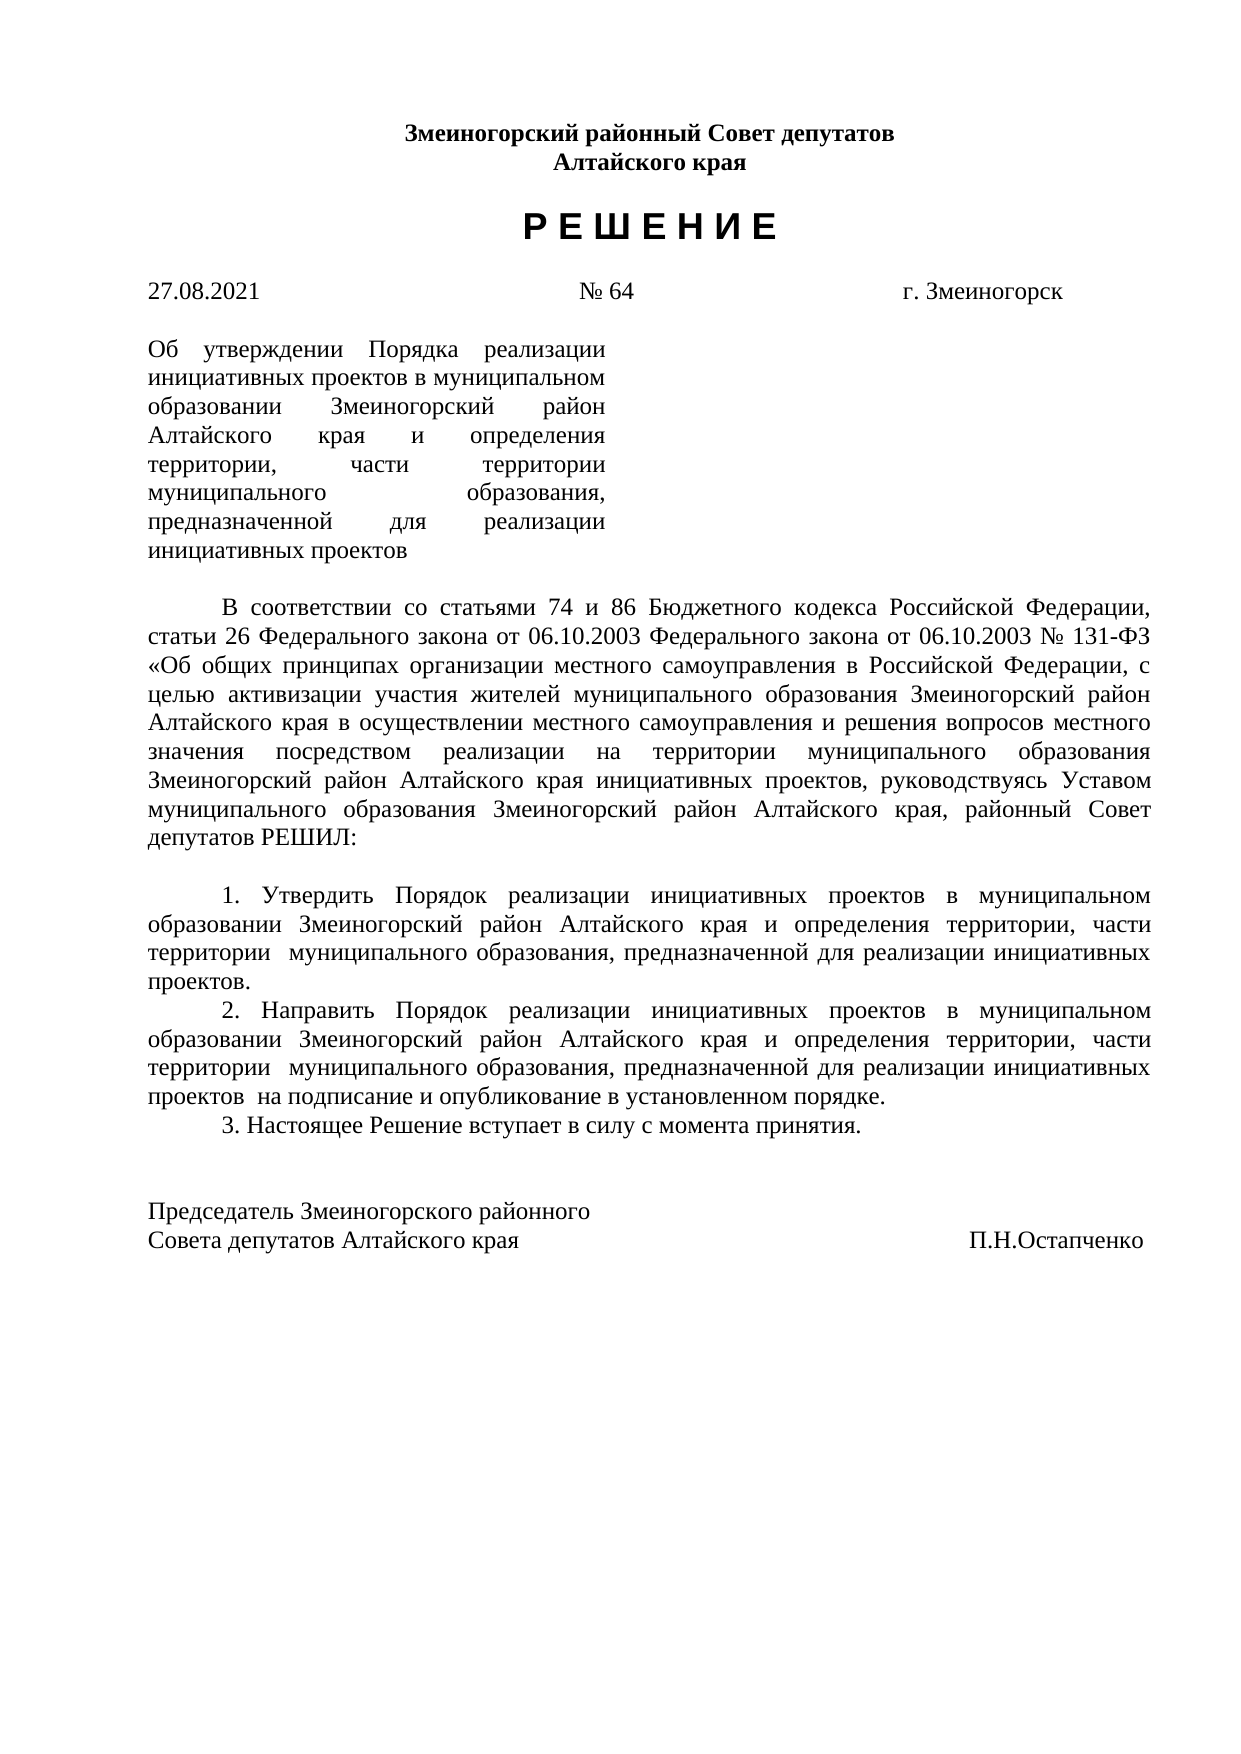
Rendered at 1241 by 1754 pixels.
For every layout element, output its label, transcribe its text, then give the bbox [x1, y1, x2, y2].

text 2. Направить Порядок реализации инициативных проектов в муниципальном образовании Змеиногорский район Алтайского края и определения территории, части территории муниципального образования, предназначенной для реализации инициативных проектов на подписание и опубликование в установленном порядке. [148, 995, 1152, 1110]
subtitle 27.08.2021 № 64 г. Змеиногорск [148, 276, 1152, 305]
text Об утверждении Порядка реализации инициативных проектов в муниципальном образовании Змеиногорский район Алтайского края и определения территории, части территории муниципального образования, предназначенной для реализации инициативных проектов [148, 334, 606, 564]
text Совета депутатов Алтайского края П.Н.Остапченко [148, 1225, 1152, 1254]
subtitle Алтайского края [148, 147, 1152, 176]
text Змеиногорский районный Совет депутатов [148, 118, 1152, 147]
text Председатель Змеиногорского районного [148, 1196, 1152, 1225]
text 3. Настоящее Решение вступает в силу с момента принятия. [148, 1110, 1152, 1139]
text В соответствии со статьями 74 и 86 Бюджетного кодекса Российской Федерации, статьи 26 Федерального закона от 06.10.2003 Федерального закона от 06.10.2003 № 131-ФЗ «Об общих принципах организации местного самоуправления в Российской Федерации, с целью активизации участия жителей муниципального образования Змеиногорский район Алтайского края в осуществлении местного самоуправления и решения вопросов местного значения посредством реализации на территории муниципального образования Змеиногорский район Алтайского края инициативных проектов, руководствуясь Уставом муниципального образования Змеиногорский район Алтайского края, районный Совет депутатов РЕШИЛ: [148, 592, 1152, 851]
subtitle Р Е Ш Е Н И Е [148, 204, 1152, 247]
text 1. Утвердить Порядок реализации инициативных проектов в муниципальном образовании Змеиногорский район Алтайского края и определения территории, части территории муниципального образования, предназначенной для реализации инициативных проектов. [148, 880, 1152, 995]
